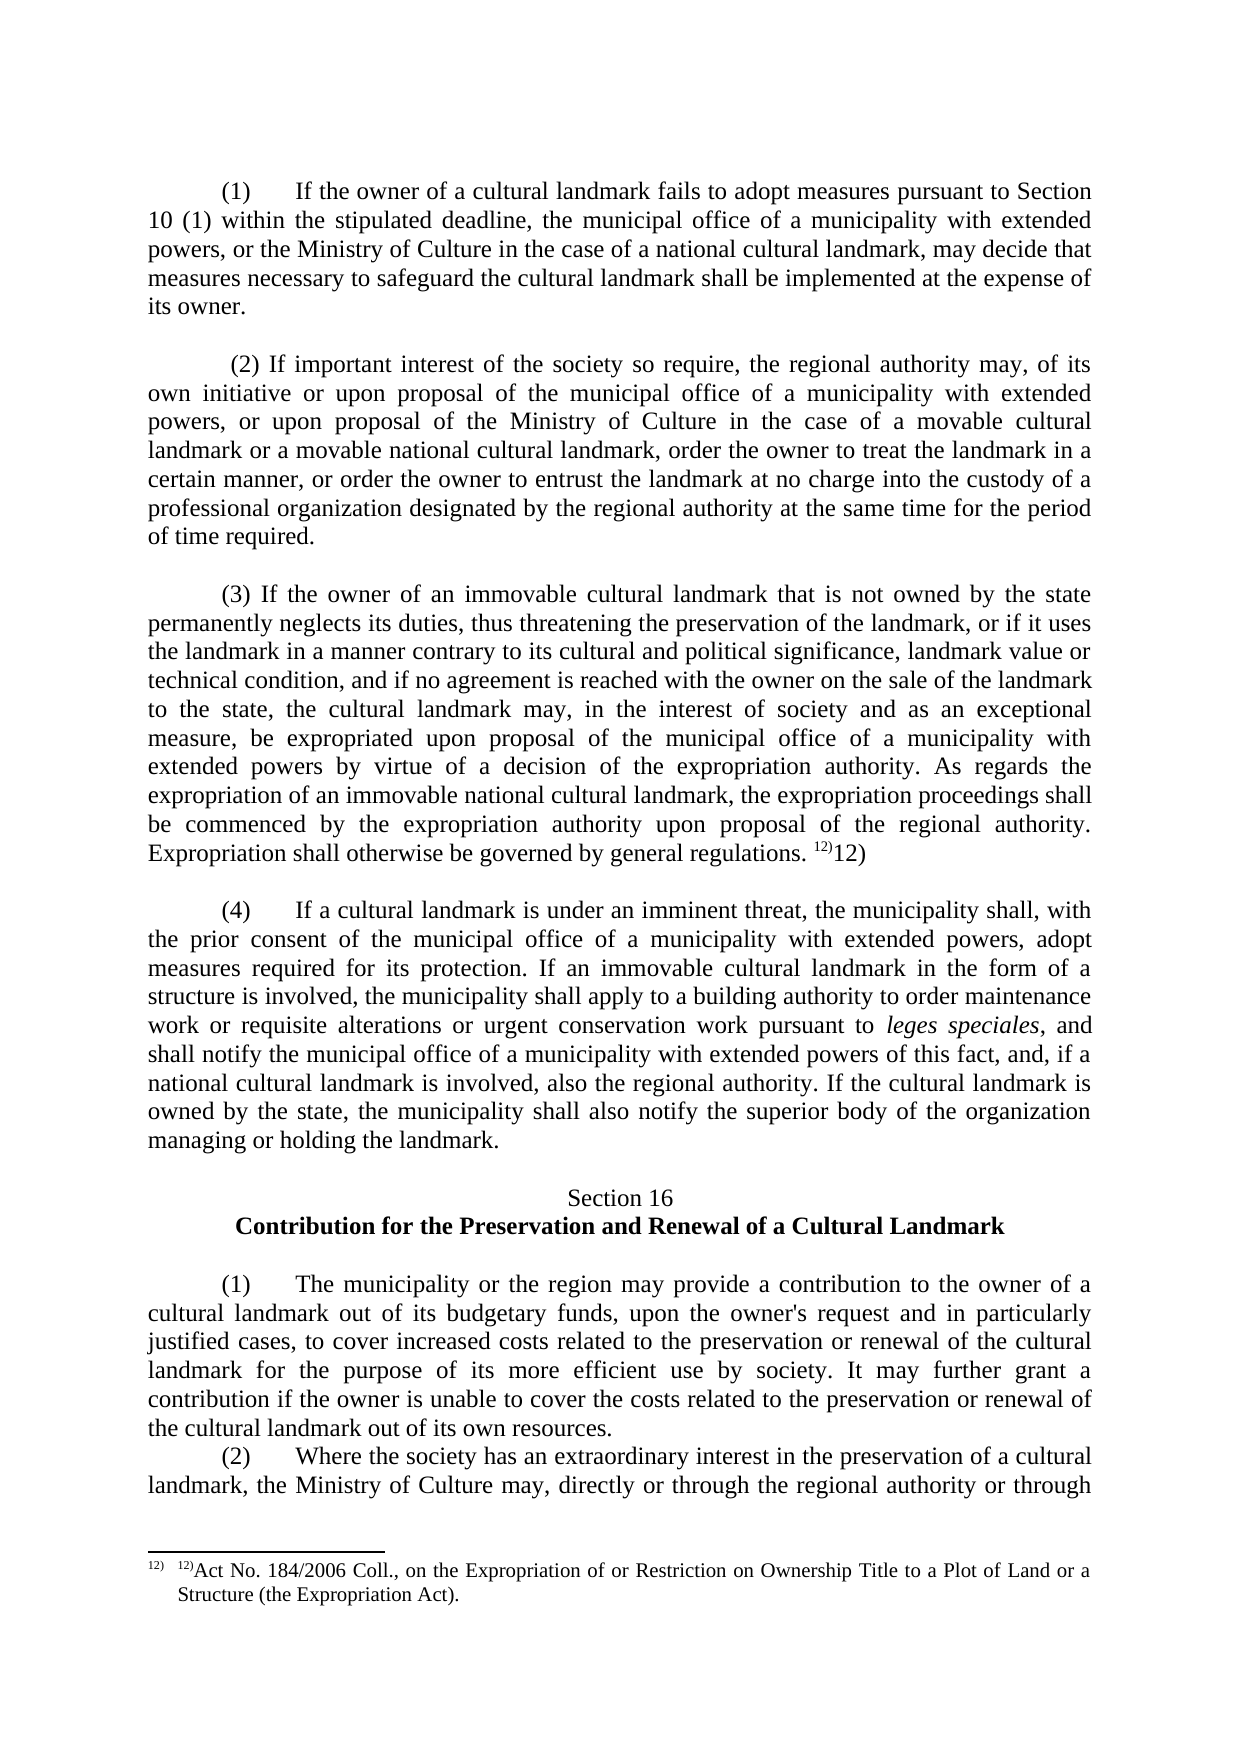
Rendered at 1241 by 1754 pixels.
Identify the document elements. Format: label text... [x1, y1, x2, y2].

text (3) If the owner of an immovable cultural landmark that is not owned by the state permanently neglects its duties, thus threatening the preservation of the landmark, or if it uses the landmark in a manner contrary to its cultural and political significance, landmark value or technical condition, and if no agreement is reached with the owner on the sale of the landmark to the state, the cultural landmark may, in the interest of society and as an exceptional measure, be expropriated upon proposal of the municipal office of a municipality with extended powers by virtue of a decision of the expropriation authority. As regards the expropriation of an immovable national cultural landmark, the expropriation proceedings shall be commenced by the expropriation authority upon proposal of the regional authority. Expropriation shall otherwise be governed by general regulations. 12) [148, 579, 1093, 866]
text (1) If the owner of a cultural landmark fails to adopt measures pursuant to Section 10 (1) within the stipulated deadline, the municipal office of a municipality with extended powers, or the Ministry of Culture in the case of a national cultural landmark, may decide that measures necessary to safeguard the cultural landmark shall be implemented at the expense of its owner. [148, 176, 1093, 320]
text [148, 1441, 1093, 1499]
text (4) If a cultural landmark is under an imminent threat, the municipality shall, with the prior consent of the municipal office of a municipality with extended powers, adopt measures required for its protection. If an immovable cultural landmark in the form of a structure is involved, the municipality shall apply to a building authority to order maintenance work or requisite alterations or urgent conservation work pursuant to leges speciales, and shall notify the municipal office of a municipality with extended powers of this fact, and, if a national cultural landmark is involved, also the regional authority. If the cultural landmark is owned by the state, the municipality shall also notify the superior body of the organization managing or holding the landmark. [148, 895, 1093, 1154]
text (1) The municipality or the region may provide a contribution to the owner of a cultural landmark out of its budgetary funds, upon the owner's request and in particularly justified cases, to cover increased costs related to the preservation or renewal of the cultural landmark for the purpose of its more efficient use by society. It may further grant a contribution if the owner is unable to cover the costs related to the preservation or renewal of the cultural landmark out of its own resources. [148, 1269, 1093, 1441]
text Contribution for the Preservation and Renewal of a Cultural Landmark [148, 1211, 1093, 1240]
text (2) If important interest of the society so require, the regional authority may, of its own initiative or upon proposal of the municipal office of a municipality with extended powers, or upon proposal of the Ministry of Culture in the case of a movable cultural landmark or a movable national cultural landmark, order the owner to treat the landmark in a certain manner, or order the owner to entrust the landmark at no charge into the custody of a professional organization designated by the regional authority at the same time for the period of time required. [148, 349, 1093, 550]
text Section 16 [148, 1183, 1093, 1211]
